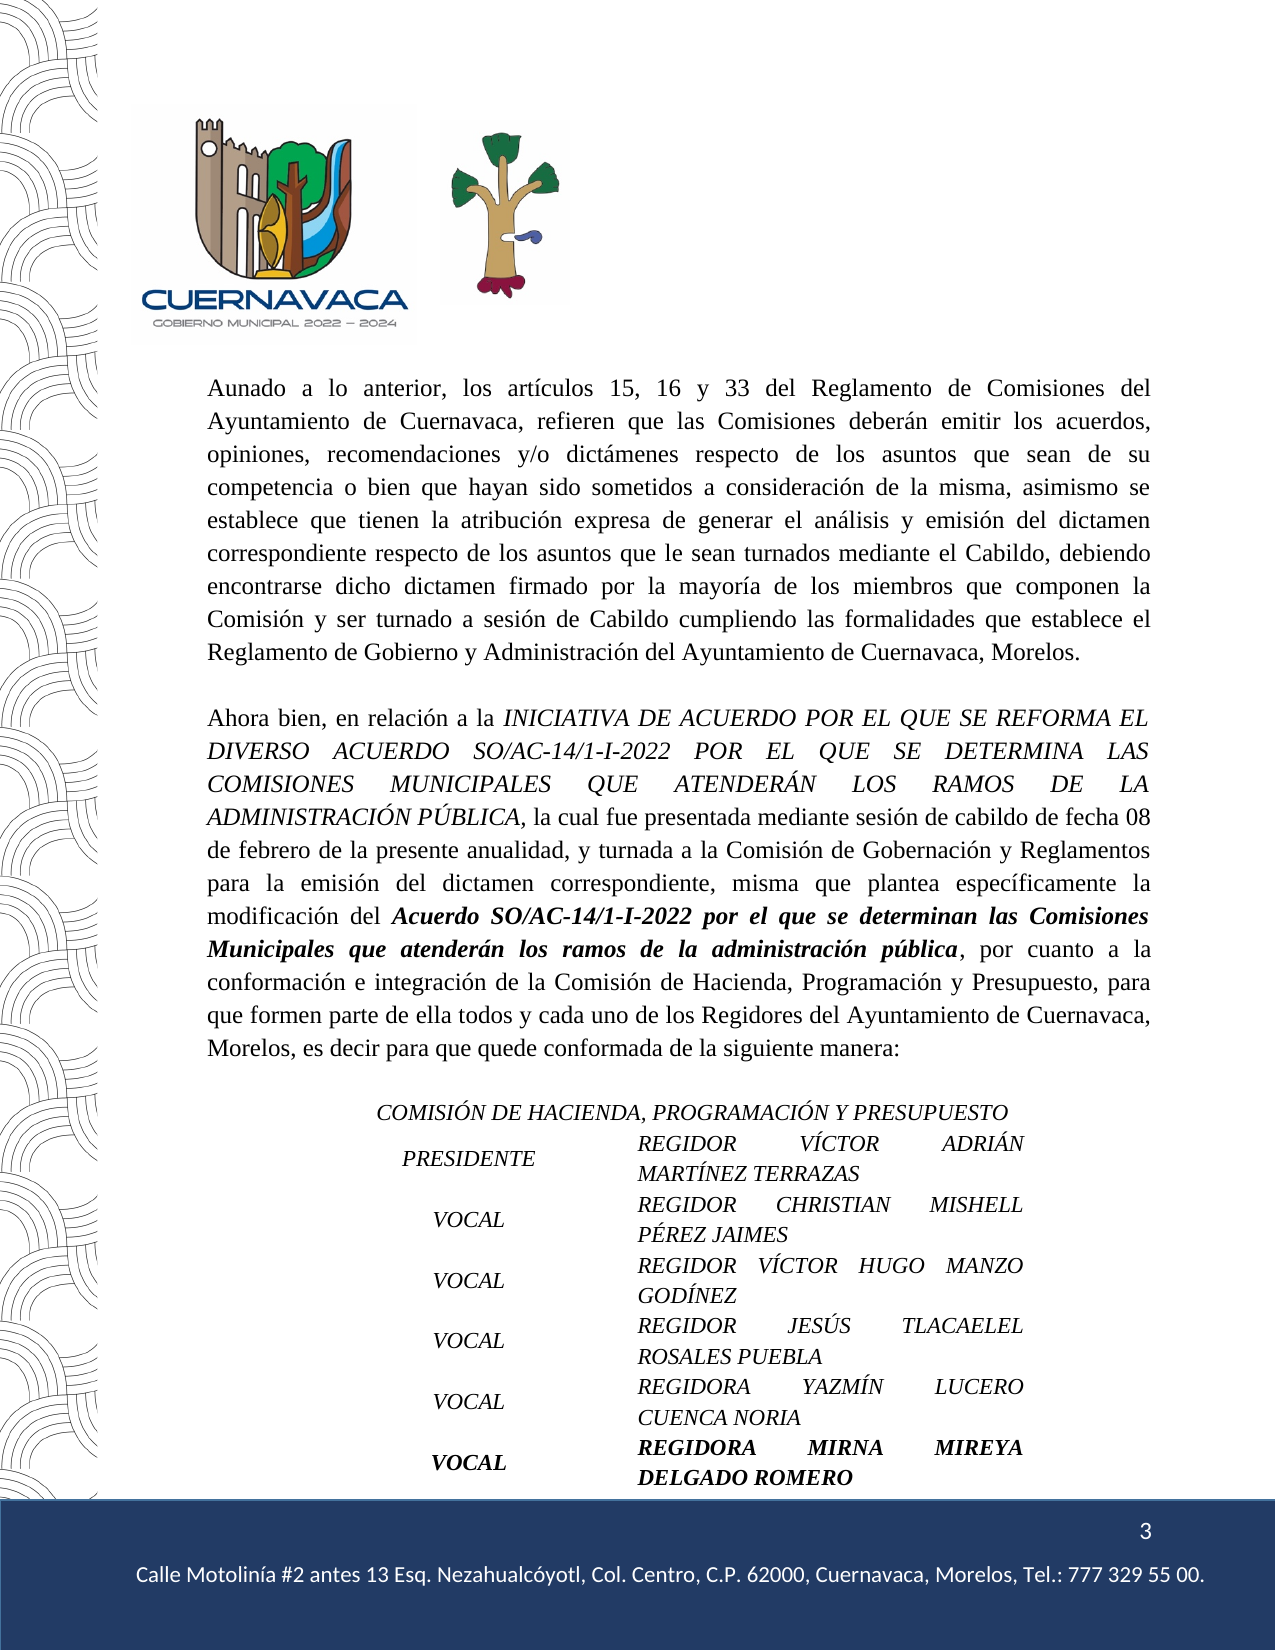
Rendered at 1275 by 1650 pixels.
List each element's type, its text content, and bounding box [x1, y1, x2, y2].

table_cell REGIDORA MIRNA MIREYA DELGADO ROMERO [571, 1434, 1033, 1495]
table_cell REGIDOR CHRISTIAN MISHELL PÉREZ JAIMES [571, 1191, 1033, 1252]
picture [130, 104, 418, 345]
table_header COMISIÓN DE HACIENDA, PROGRAMACIÓN Y PRESUPUESTO [310, 1099, 1033, 1130]
table_cell VOCAL [310, 1434, 571, 1495]
table_cell REGIDOR JESÚS TLACAELEL ROSALES PUEBLA [571, 1313, 1033, 1373]
table_cell VOCAL [310, 1252, 571, 1312]
text Aunado a lo anterior, los artículos 15, 16 y 33 del Reglamento de Comisiones del Ayuntamiento de Cuernavaca, refieren que las Comisiones deberán emitir los acuerdos, opiniones, recomendaciones y/o dictámenes respecto de los asuntos que sean de su competencia o bien que hayan sido sometidos a consideración de la misma, asimismo se establece que tienen la atribución expresa de generar el análisis y emisión del dictamen correspondiente respecto de los asuntos que le sean turnados mediante el Cabildo, debiendo encontrarse dicho dictamen firmado por la mayoría de los miembros que componen la Comisión y ser turnado a sesión de Cabildo cumpliendo las formalidades que establece el Reglamento de Gobierno y Administración del Ayuntamiento de Cuernavaca, Morelos. [207, 373, 1152, 666]
table_cell REGIDOR VÍCTOR ADRIÁN MARTÍNEZ TERRAZAS [571, 1130, 1033, 1191]
table_cell VOCAL [310, 1191, 571, 1252]
table_cell REGIDORA YAZMÍN LUCERO CUENCA NORIA [571, 1373, 1033, 1434]
table_cell PRESIDENTE [310, 1130, 571, 1191]
picture [440, 120, 570, 305]
picture [0, 0, 98, 1499]
text Ahora bien, en relación a la INICIATIVA DE ACUERDO POR EL QUE SE REFORMA EL DIVERSO ACUERDO SO/AC-14/1-I-2022 POR EL QUE SE DETERMINA LAS COMISIONES MUNICIPALES QUE ATENDERÁN LOS RAMOS DE LA ADMINISTRACIÓN PÚBLICA, la cual fue presentada mediante sesión de cabildo de fecha 08 de febrero de la presente anualidad, y turnada a la Comisión de Gobernación y Reglamentos para la emisión del dictamen correspondiente, misma que plantea específicamente la modificación del Acuerdo SO/AC-14/1-I-2022 por el que se determinan las Comisiones Municipales que atenderán los ramos de la administración pública, por cuanto a la conformación e integración de la Comisión de Hacienda, Programación y Presupuesto, para que formen parte de ella todos y cada uno de los Regidores del Ayuntamiento de Cuernavaca, Morelos, es decir para que quede conformada de la siguiente manera: [207, 703, 1152, 1062]
table_cell VOCAL [310, 1313, 571, 1373]
table_cell VOCAL [310, 1373, 571, 1434]
table_cell REGIDOR VÍCTOR HUGO MANZO GODÍNEZ [571, 1252, 1033, 1312]
